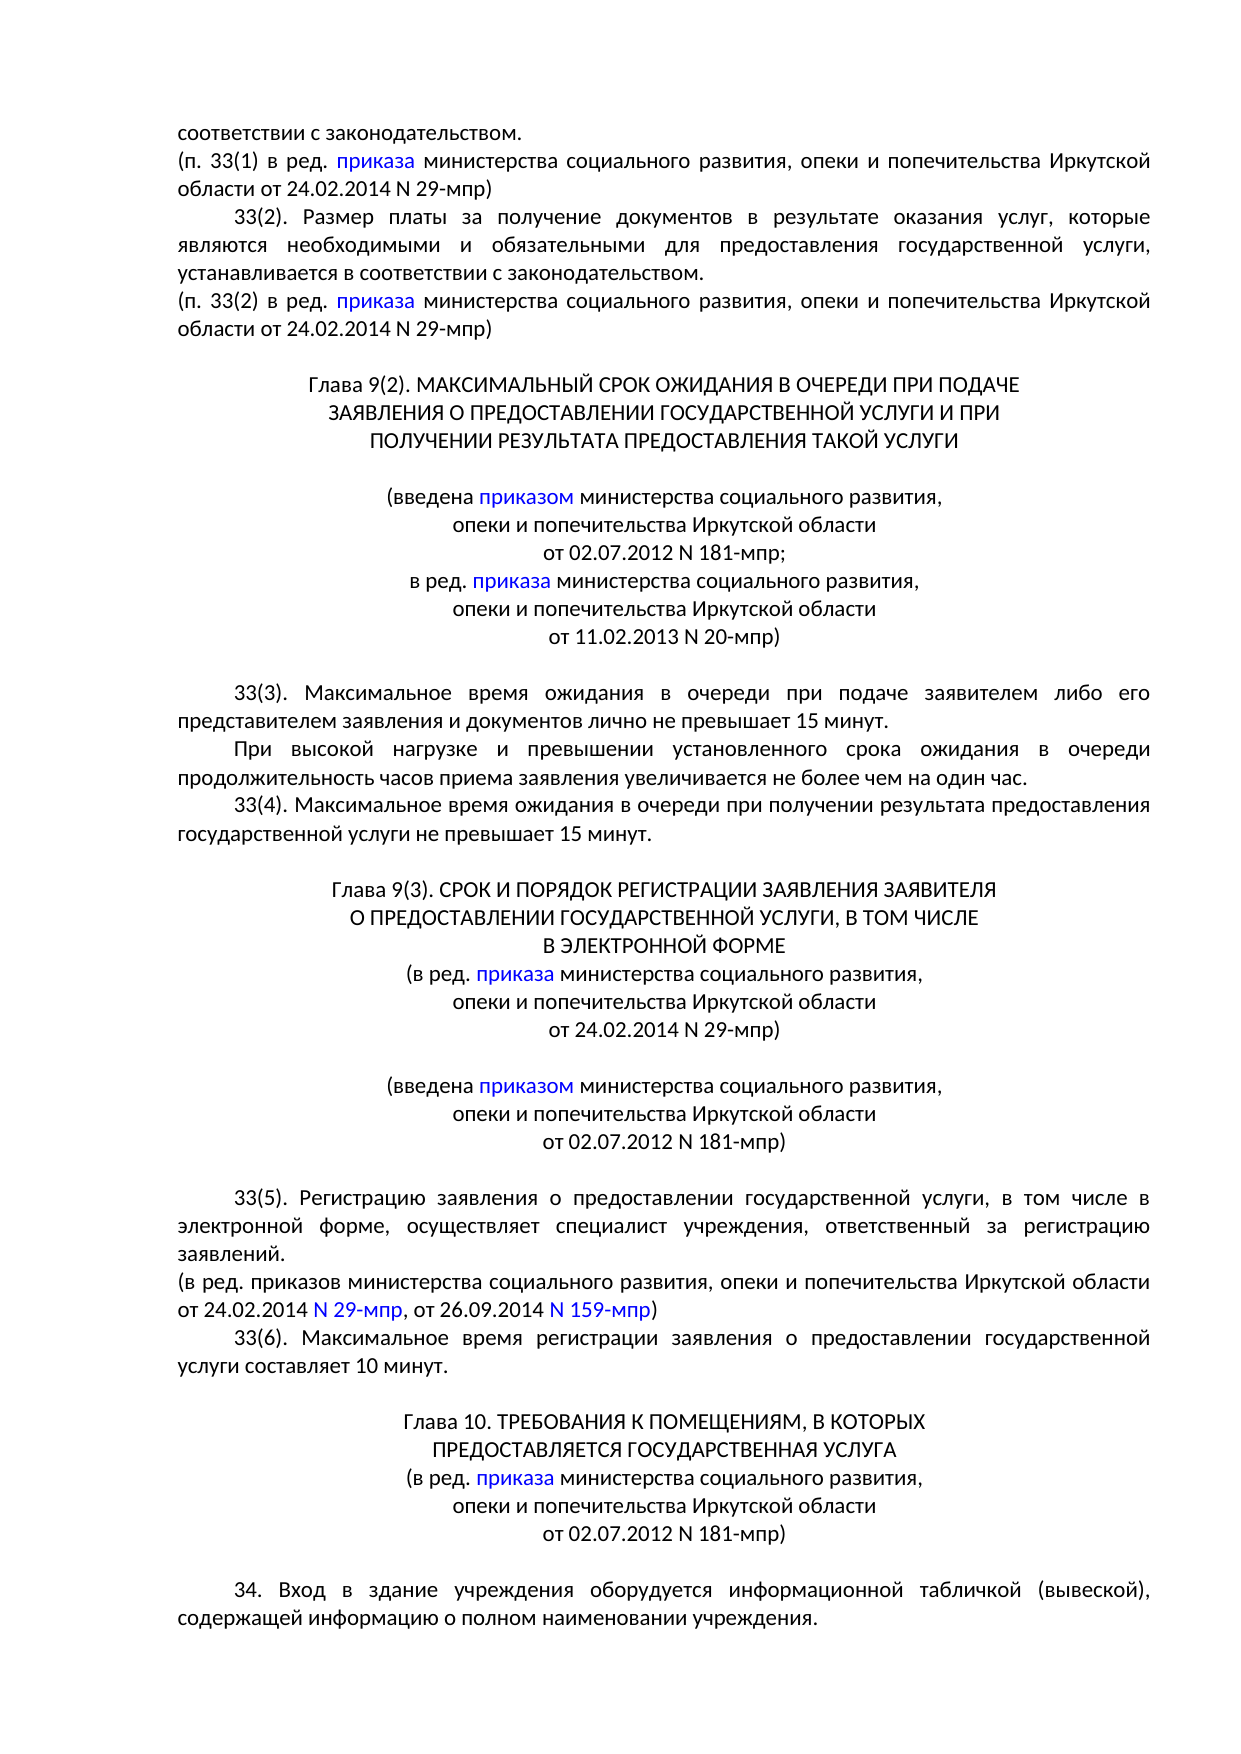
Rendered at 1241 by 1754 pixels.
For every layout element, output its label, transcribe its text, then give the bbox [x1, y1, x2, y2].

text от 02.07.2012 N 181-мпр; [177, 538, 1152, 566]
text от 11.02.2013 N 20-мпр) [177, 622, 1152, 651]
text в ред. приказа министерства социального развития, [177, 566, 1152, 594]
text 33(4). Максимальное время ожидания в очереди при получении результата предоставления государственной услуги не превышает 15 минут. [177, 791, 1152, 847]
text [177, 118, 1152, 146]
text ПРЕДОСТАВЛЯЕТСЯ ГОСУДАРСТВЕННАЯ УСЛУГА [177, 1435, 1152, 1463]
text 33(2). Размер платы за получение документов в результате оказания услуг, которые являются необходимыми и обязательными для предоставления государственной услуги, устанавливается в соответствии с законодательством. [177, 202, 1152, 286]
text от 02.07.2012 N 181-мпр) [177, 1519, 1152, 1547]
text (введена приказом министерства социального развития, [177, 482, 1152, 510]
text (п. 33(2) в ред. приказа министерства социального развития, опеки и попечительства Иркутской области от 24.02.2014 N 29-мпр) [177, 286, 1152, 342]
text (в ред. приказа министерства социального развития, [177, 959, 1152, 987]
text от 24.02.2014 N 29-мпр) [177, 1015, 1152, 1043]
text (в ред. приказов министерства социального развития, опеки и попечительства Иркутской области от 24.02.2014 N 29-мпр, от 26.09.2014 N 159-мпр) [177, 1267, 1152, 1323]
text 34. Вход в здание учреждения оборудуется информационной табличкой (вывеской), содержащей информацию о полном наименовании учреждения. [177, 1575, 1152, 1631]
text опеки и попечительства Иркутской области [177, 1491, 1152, 1519]
text (введена приказом министерства социального развития, [177, 1071, 1152, 1099]
text опеки и попечительства Иркутской области [177, 987, 1152, 1015]
text 33(5). Регистрацию заявления о предоставлении государственной услуги, в том числе в электронной форме, осуществляет специалист учреждения, ответственный за регистрацию заявлений. [177, 1183, 1152, 1267]
text О ПРЕДОСТАВЛЕНИИ ГОСУДАРСТВЕННОЙ УСЛУГИ, В ТОМ ЧИСЛЕ [177, 903, 1152, 931]
text ЗАЯВЛЕНИЯ О ПРЕДОСТАВЛЕНИИ ГОСУДАРСТВЕННОЙ УСЛУГИ И ПРИ [177, 398, 1152, 426]
text ПОЛУЧЕНИИ РЕЗУЛЬТАТА ПРЕДОСТАВЛЕНИЯ ТАКОЙ УСЛУГИ [177, 426, 1152, 454]
text При высокой нагрузке и превышении установленного срока ожидания в очереди продолжительность часов приема заявления увеличивается не более чем на один час. [177, 734, 1152, 791]
text Глава 9(3). СРОК И ПОРЯДОК РЕГИСТРАЦИИ ЗАЯВЛЕНИЯ ЗАЯВИТЕЛЯ [177, 875, 1152, 903]
text 33(6). Максимальное время регистрации заявления о предоставлении государственной услуги составляет 10 минут. [177, 1323, 1152, 1379]
text 33(3). Максимальное время ожидания в очереди при подаче заявителем либо его представителем заявления и документов лично не превышает 15 минут. [177, 678, 1152, 734]
text от 02.07.2012 N 181-мпр) [177, 1127, 1152, 1155]
text Глава 9(2). МАКСИМАЛЬНЫЙ СРОК ОЖИДАНИЯ В ОЧЕРЕДИ ПРИ ПОДАЧЕ [177, 370, 1152, 398]
text (в ред. приказа министерства социального развития, [177, 1463, 1152, 1491]
text (п. 33(1) в ред. приказа министерства социального развития, опеки и попечительства Иркутской области от 24.02.2014 N 29-мпр) [177, 146, 1152, 202]
text Глава 10. ТРЕБОВАНИЯ К ПОМЕЩЕНИЯМ, В КОТОРЫХ [177, 1407, 1152, 1435]
text опеки и попечительства Иркутской области [177, 510, 1152, 538]
text В ЭЛЕКТРОННОЙ ФОРМЕ [177, 931, 1152, 959]
text опеки и попечительства Иркутской области [177, 594, 1152, 622]
text опеки и попечительства Иркутской области [177, 1099, 1152, 1127]
